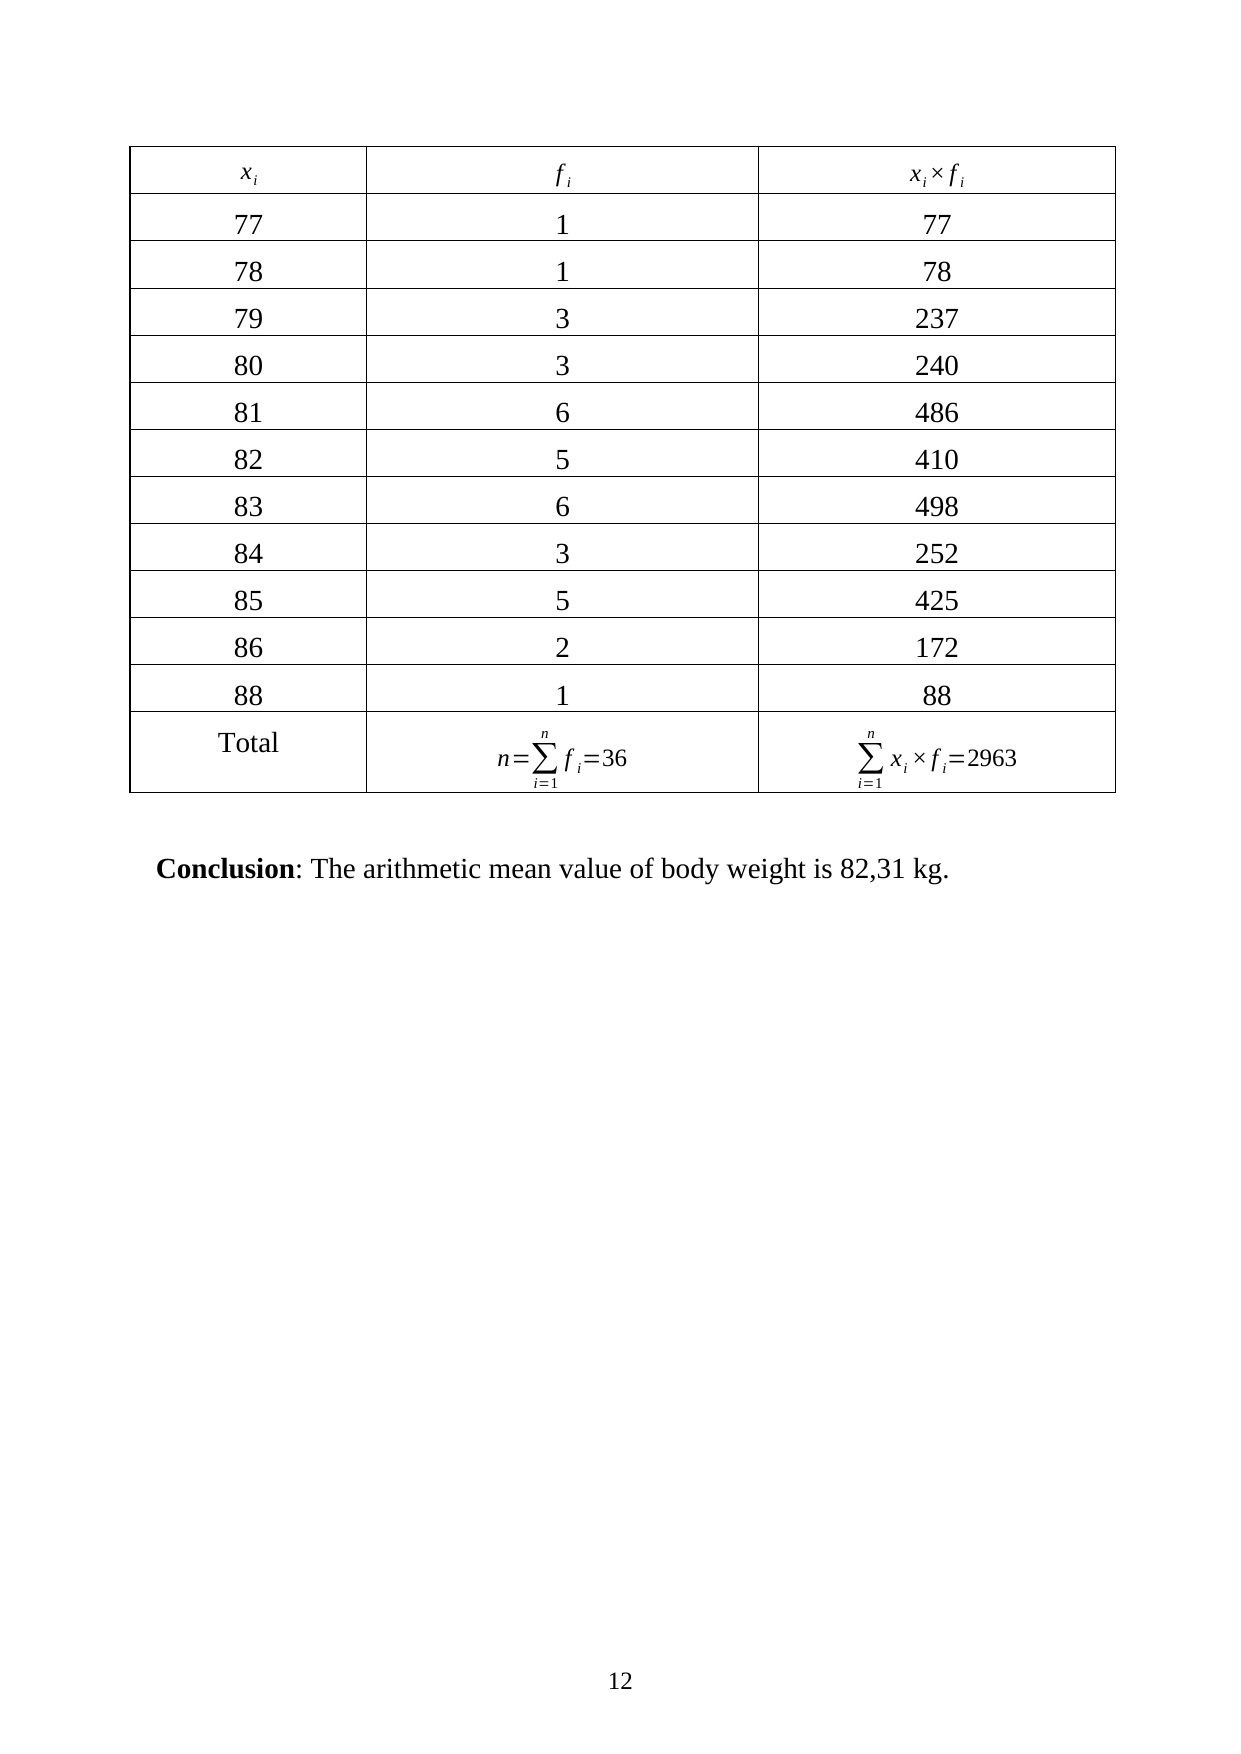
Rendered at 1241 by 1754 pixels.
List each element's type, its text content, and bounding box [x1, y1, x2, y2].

table_cell 6 [367, 477, 758, 523]
table_cell 3 [367, 524, 758, 570]
table_cell 3 [367, 289, 758, 334]
table_cell 77 [131, 194, 366, 240]
table_cell 172 [759, 618, 1115, 664]
table_cell 6 [367, 383, 758, 429]
table_cell 1 [367, 194, 758, 240]
table_cell 2 [367, 618, 758, 664]
table_cell 486 [759, 383, 1115, 429]
table_cell 1 [367, 665, 758, 711]
table_cell 237 [759, 289, 1115, 334]
table_cell 88 [759, 665, 1115, 711]
table_cell 84 [131, 524, 366, 570]
table_cell 252 [759, 524, 1115, 570]
table_cell 78 [759, 241, 1115, 287]
table_cell 78 [131, 241, 366, 287]
table_cell 83 [131, 477, 366, 523]
table_cell [367, 712, 758, 792]
table_cell 5 [367, 571, 758, 617]
table_cell 85 [131, 571, 366, 617]
table_cell 80 [131, 336, 366, 382]
table_cell [759, 712, 1115, 792]
table_cell 81 [131, 383, 366, 429]
text Conclusion: The arithmetic mean value of body weight is 82,31 kg. [156, 852, 1122, 885]
table_cell 498 [759, 477, 1115, 523]
table_header [131, 147, 366, 193]
table_cell 425 [759, 571, 1115, 617]
table_cell 77 [759, 194, 1115, 240]
table_header [759, 147, 1115, 193]
table_cell 240 [759, 336, 1115, 382]
table_cell 5 [367, 430, 758, 476]
table_cell Total [131, 712, 366, 792]
table_cell 86 [131, 618, 366, 664]
table_cell 88 [131, 665, 366, 711]
table_header [367, 147, 758, 193]
table_cell 410 [759, 430, 1115, 476]
table_cell 1 [367, 241, 758, 287]
table_cell 3 [367, 336, 758, 382]
table_cell 79 [131, 289, 366, 334]
table_cell 82 [131, 430, 366, 476]
